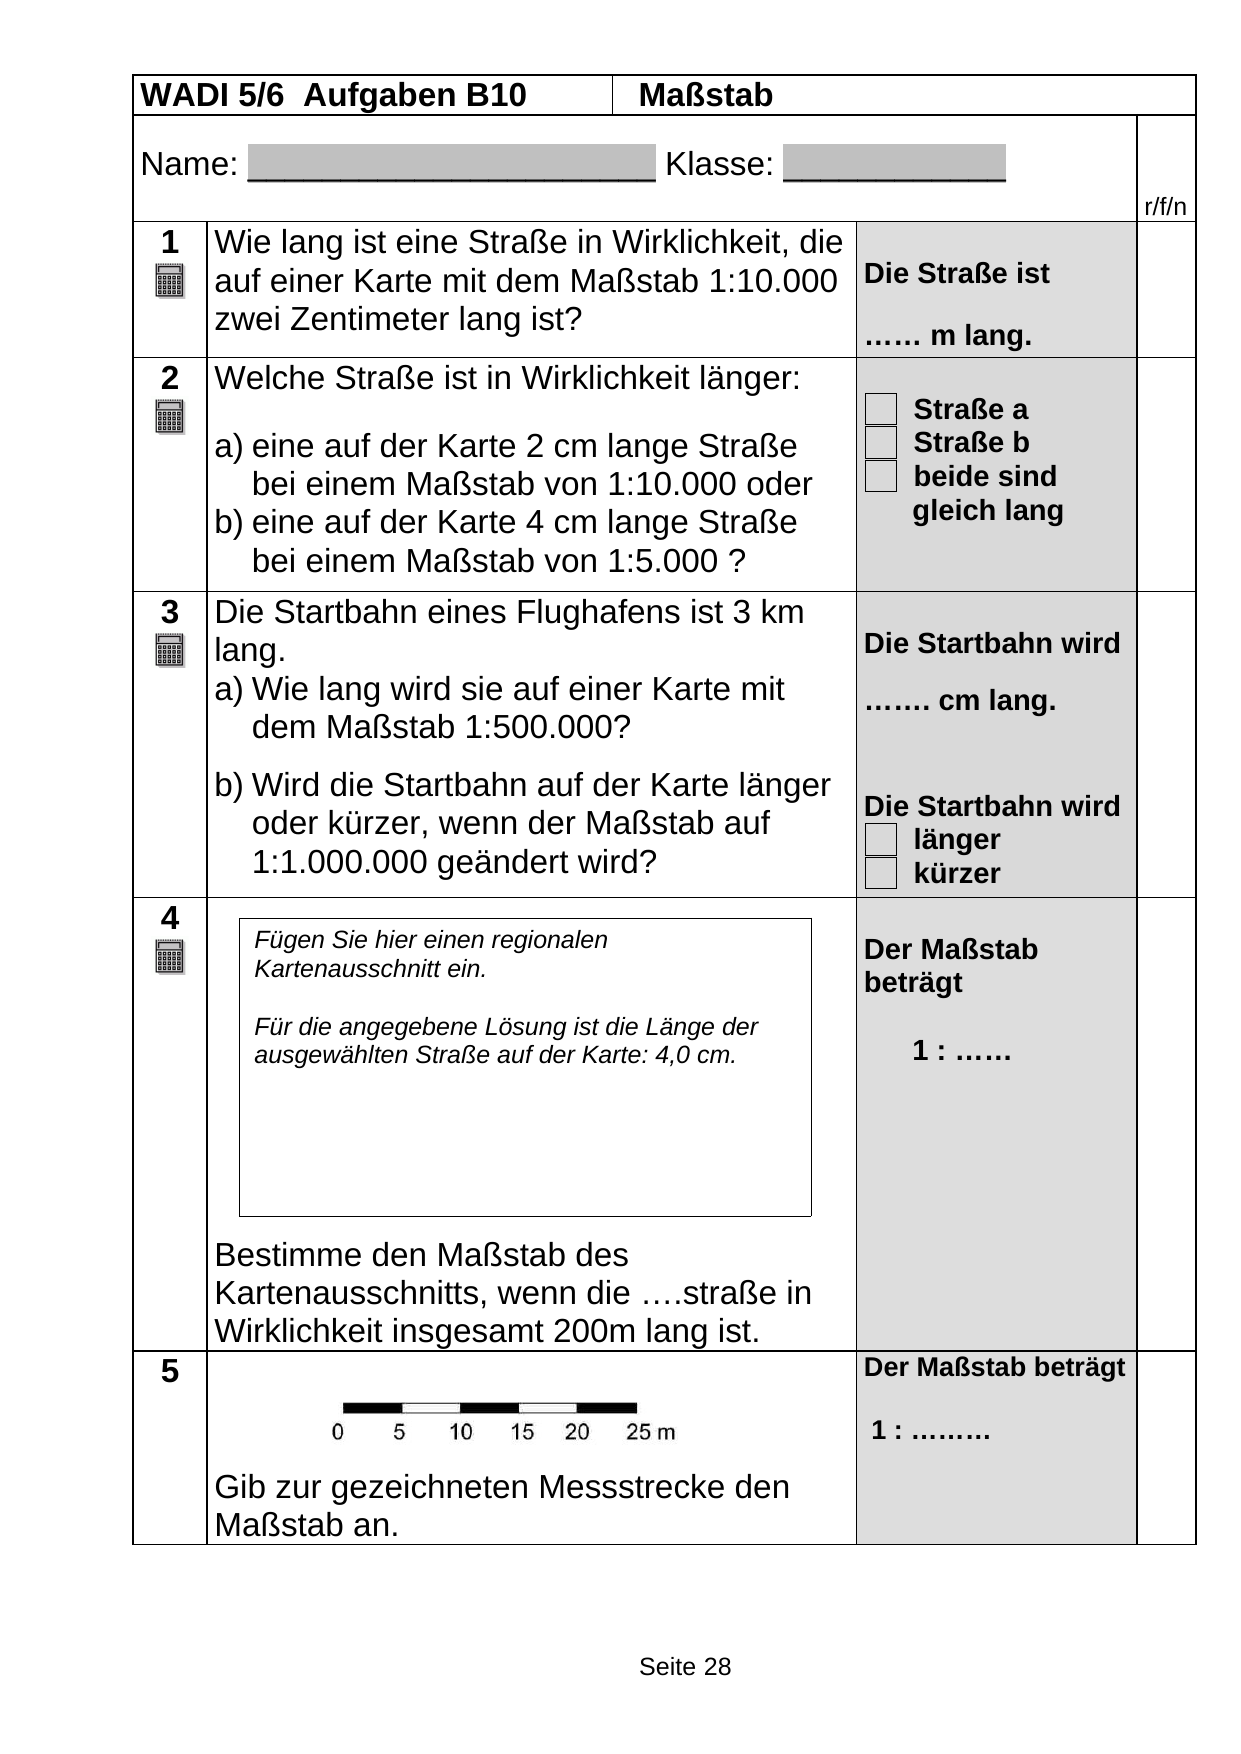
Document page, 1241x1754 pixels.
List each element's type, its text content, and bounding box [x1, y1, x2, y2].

table_cell 4 [134, 898, 206, 1350]
table_cell 3 [134, 592, 206, 897]
table_cell r/f/n [1138, 116, 1195, 221]
table_cell Gib zur gezeichneten Messstrecke den Maßstab an. [208, 1352, 856, 1544]
picture [151, 260, 189, 299]
picture [151, 630, 189, 668]
table_cell Wie lang ist eine Straße in Wirklichkeit, die auf einer Karte mit dem Maßstab 1:10.000 zwei Zentimeter lang ist? [208, 222, 856, 357]
table_cell Der Maßstab beträgt 1 : …… [857, 898, 1136, 1350]
table_cell [1138, 358, 1195, 591]
table_cell 2 [134, 358, 206, 591]
picture [325, 1383, 681, 1453]
table_cell Die Startbahn eines Flughafens ist 3 km lang. Wie lang wird sie auf einer Karte mit dem Maßstab 1:500.000? Wird die Startbahn auf der Karte länger oder kürzer, wenn der Maßstab auf 1:1.000.000 geändert wird? [208, 592, 856, 897]
table_cell Welche Straße ist in Wirklichkeit länger: eine auf der Karte 2 cm lange Straße bei einem Maßstab von 1:10.000 oder eine auf der Karte 4 cm lange Straße bei einem Maßstab von 1:5.000 ? [208, 358, 856, 591]
table_cell Name: ______________________ Klasse: ____________ [134, 116, 1136, 221]
table_cell [1138, 592, 1195, 897]
picture [151, 396, 189, 435]
table_header Maßstab [613, 76, 1195, 114]
table_header WADI 5/6 Aufgaben B10 [134, 76, 612, 114]
table_cell Bestimme den Maßstab des Kartenausschnitts, wenn die ….straße in Wirklichkeit insgesamt 200m lang ist. [208, 898, 856, 1350]
table_cell 5 [134, 1352, 206, 1544]
picture [151, 936, 189, 975]
table_cell Die Startbahn wird ……. cm lang. Die Startbahn wird länger kürzer [857, 592, 1136, 897]
table_cell Die Straße ist …… m lang. [857, 222, 1136, 357]
table_cell Der Maßstab beträgt 1 : ……… [857, 1352, 1136, 1544]
table_cell Straße a Straße b beide sind gleich lang [857, 358, 1136, 591]
table_cell [1138, 222, 1195, 357]
table_cell 1 [134, 222, 206, 357]
table_cell [1138, 898, 1195, 1350]
table_cell [1138, 1352, 1195, 1544]
